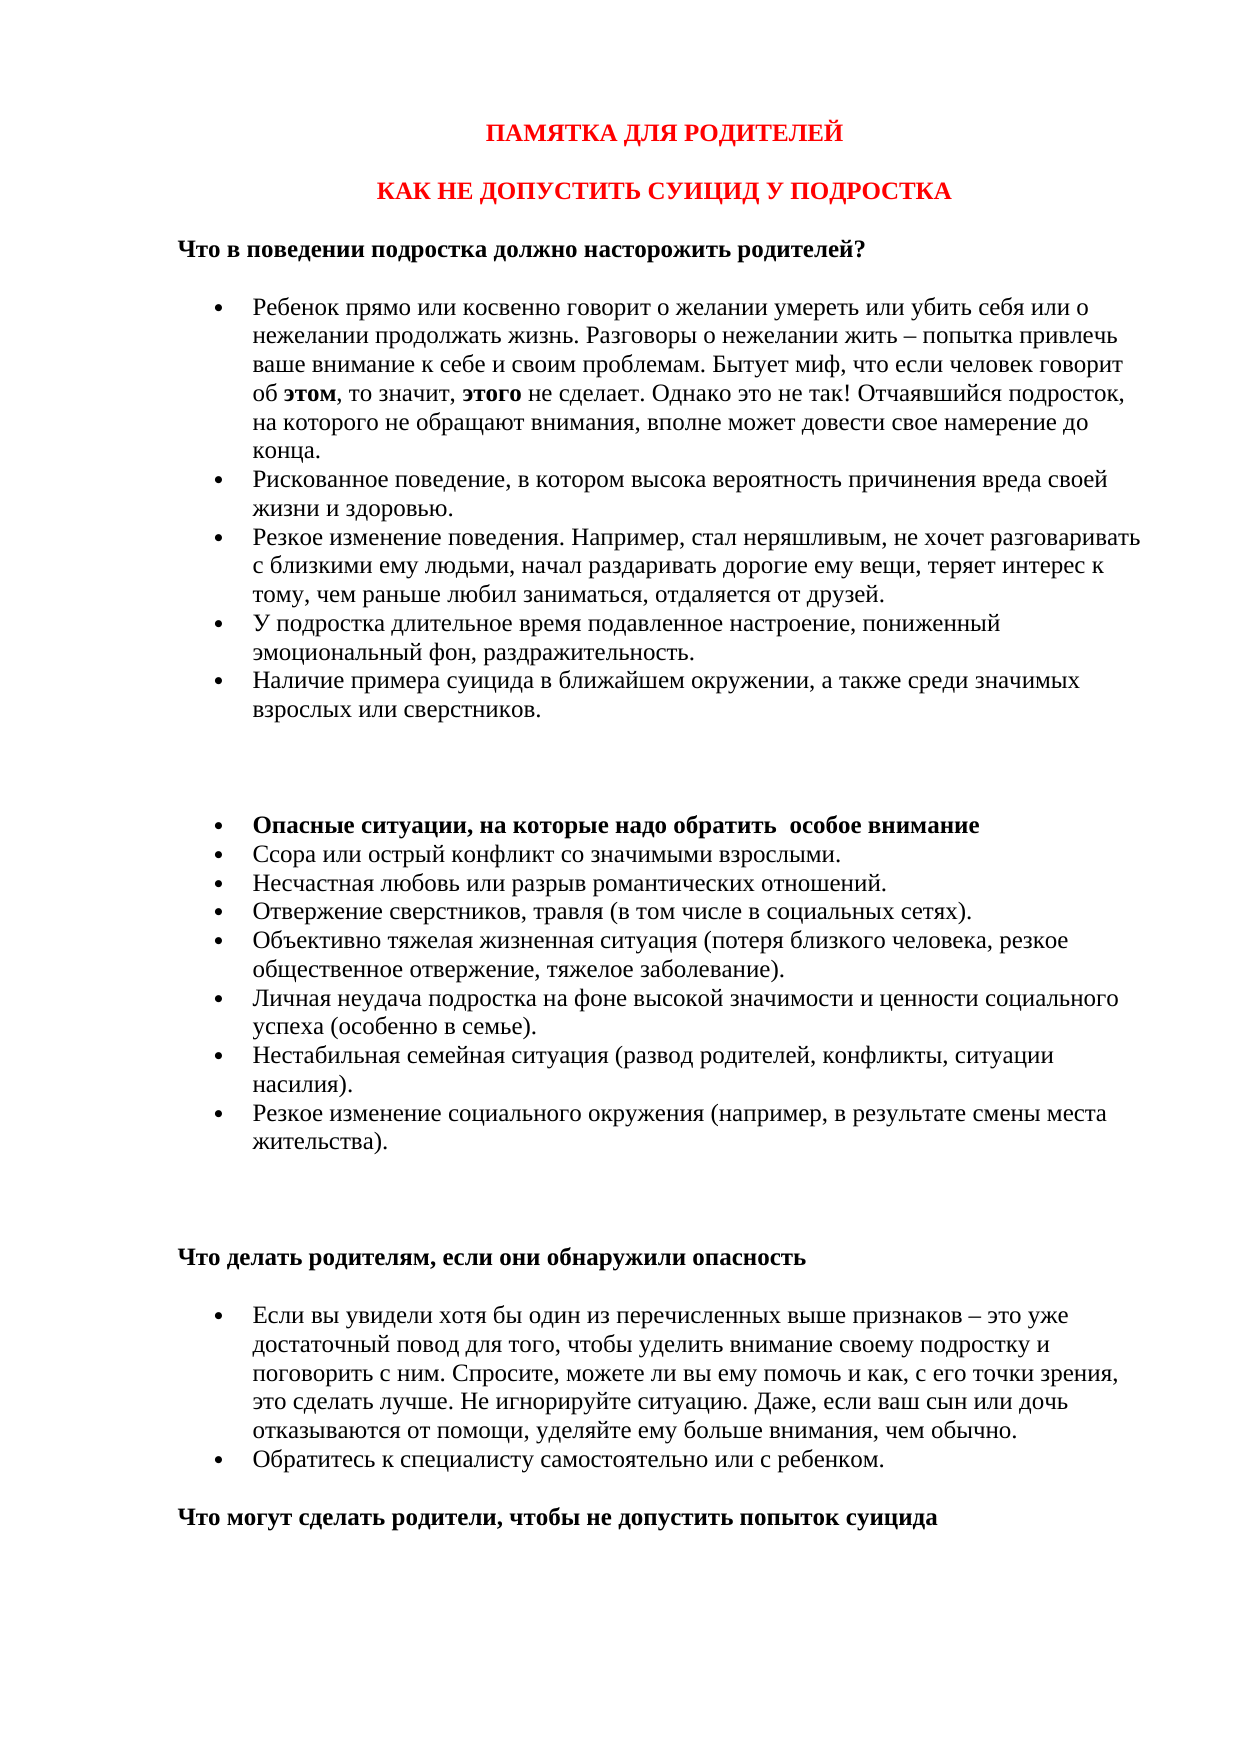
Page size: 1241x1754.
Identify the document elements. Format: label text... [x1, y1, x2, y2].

list Обратитесь к специалисту самостоятельно или с ребенком. [215, 1444, 1152, 1473]
list Ссора или острый конфликт со значимыми взрослыми. [215, 839, 1152, 868]
list Опасные ситуации, на которые надо обратить особое внимание [215, 810, 1152, 839]
list У подростка длительное время подавленное настроение, пониженный эмоциональный фон, раздражительность. [215, 608, 1152, 666]
text КАК НЕ ДОПУСТИТЬ СУИЦИД У ПОДРОСТКА [177, 176, 1152, 205]
list Несчастная любовь или разрыв романтических отношений. [215, 868, 1152, 896]
list Рискованное поведение, в котором высока вероятность причинения вреда своей жизни и здоровью. [215, 464, 1152, 522]
text ПАМЯТКА ДЛЯ РОДИТЕЛЕЙ [177, 118, 1152, 147]
list Если вы увидели хотя бы один из перечисленных выше признаков – это уже достаточный повод для того, чтобы уделить внимание своему подростку и поговорить с ним. Спросите, можете ли вы ему помочь и как, с его точки зрения, это сделать лучше. Не игнорируйте ситуацию. Даже, если ваш сын или дочь отказываются от помощи, уделяйте ему больше внимания, чем обычно. [215, 1300, 1152, 1444]
list Личная неудача подростка на фоне высокой значимости и ценности социального успеха (особенно в семье). [215, 983, 1152, 1040]
list Отвержение сверстников, травля (в том числе в социальных сетях). [215, 896, 1152, 925]
list Резкое изменение социального окружения (например, в результате смены места жительства). [215, 1098, 1152, 1155]
text Что могут сделать родители, чтобы не допустить попыток суицида [177, 1502, 1152, 1531]
list Резкое изменение поведения. Например, стал неряшливым, не хочет разговаривать с близкими ему людьми, начал раздаривать дорогие ему вещи, теряет интерес к тому, чем раньше любил заниматься, отдаляется от друзей. [215, 522, 1152, 608]
text Что делать родителям, если они обнаружили опасность [177, 1242, 1152, 1271]
text Что в поведении подростка должно насторожить родителей? [177, 234, 1152, 263]
list Ребенок прямо или косвенно говорит о желании умереть или убить себя или о нежелании продолжать жизнь. Разговоры о нежелании жить – попытка привлечь ваше внимание к себе и своим проблемам. Бытует миф, что если человек говорит об этом, то значит, этого не сделает. Однако это не так! Отчаявшийся подросток, на которого не обращают внимания, вполне может довести свое намерение до конца. [215, 292, 1152, 464]
list Наличие примера суицида в ближайшем окружении, а также среди значимых взрослых или сверстников. [215, 666, 1152, 723]
list Нестабильная семейная ситуация (развод родителей, конфликты, ситуации насилия). [215, 1040, 1152, 1098]
list Объективно тяжелая жизненная ситуация (потеря близкого человека, резкое общественное отвержение, тяжелое заболевание). [215, 925, 1152, 983]
